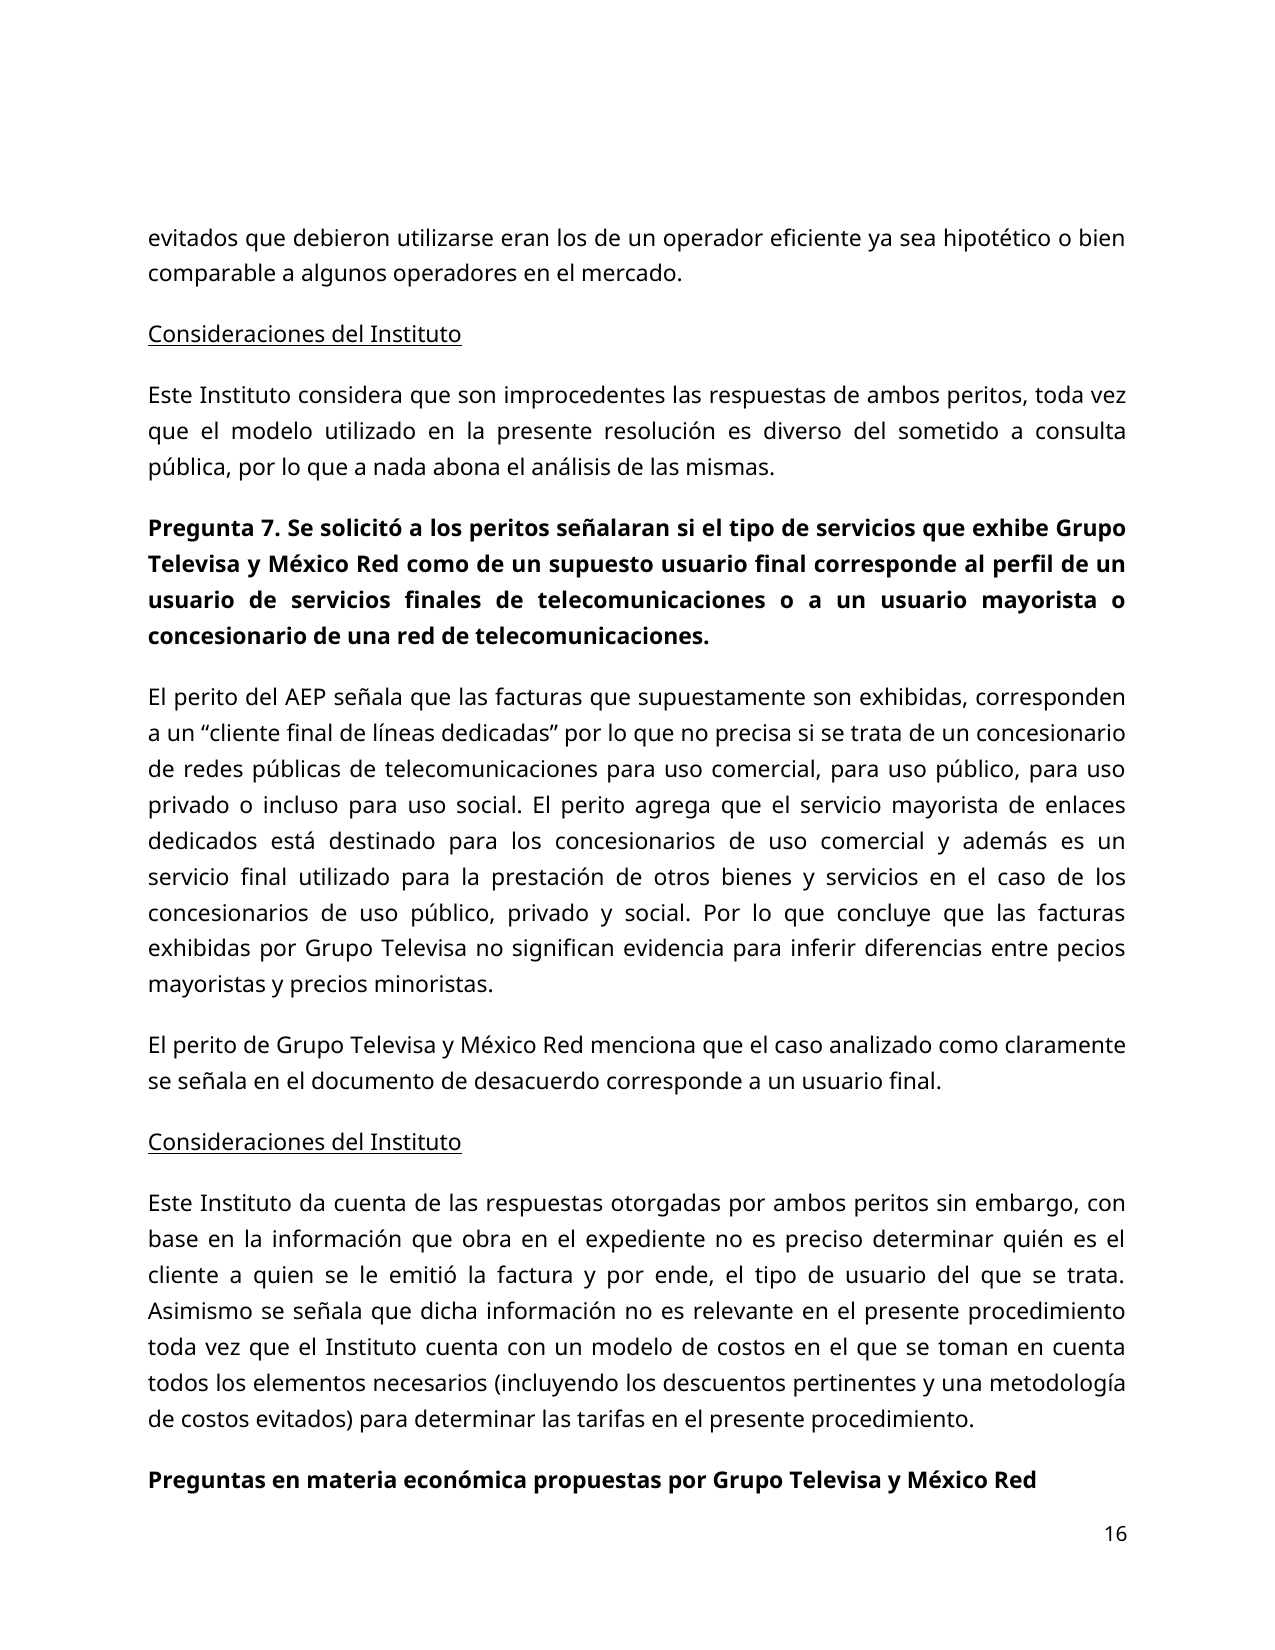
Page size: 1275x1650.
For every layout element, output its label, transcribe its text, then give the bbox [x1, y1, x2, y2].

text Consideraciones del Instituto [148, 1126, 1127, 1157]
text Pregunta 7. Se solicitó a los peritos señalaran si el tipo de servicios que exhibe Grupo Televisa y México Red como de un supuesto usuario final corresponde al perfil de un usuario de servicios finales de telecomunicaciones o a un usuario mayorista o concesionario de una red de telecomunicaciones. [148, 512, 1127, 651]
text El perito de Grupo Televisa y México Red menciona que el caso analizado como claramente se señala en el documento de desacuerdo corresponde a un usuario final. [148, 1029, 1127, 1096]
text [148, 221, 1127, 289]
text Consideraciones del Instituto [148, 318, 1127, 349]
text El perito del AEP señala que las facturas que supuestamente son exhibidas, corresponden a un “cliente final de líneas dedicadas” por lo que no precisa si se trata de un concesionario de redes públicas de telecomunicaciones para uso comercial, para uso público, para uso privado o incluso para uso social. El perito agrega que el servicio mayorista de enlaces dedicados está destinado para los concesionarios de uso comercial y además es un servicio final utilizado para la prestación de otros bienes y servicios en el caso de los concesionarios de uso público, privado y social. Por lo que concluye que las facturas exhibidas por Grupo Televisa no significan evidencia para inferir diferencias entre pecios mayoristas y precios minoristas. [148, 681, 1127, 999]
text Este Instituto considera que son improcedentes las respuestas de ambos peritos, toda vez que el modelo utilizado en la presente resolución es diverso del sometido a consulta pública, por lo que a nada abona el análisis de las mismas. [148, 379, 1127, 482]
text Este Instituto da cuenta de las respuestas otorgadas por ambos peritos sin embargo, con base en la información que obra en el expediente no es preciso determinar quién es el cliente a quien se le emitió la factura y por ende, el tipo de usuario del que se trata. Asimismo se señala que dicha información no es relevante en el presente procedimiento toda vez que el Instituto cuenta con un modelo de costos en el que se toman en cuenta todos los elementos necesarios (incluyendo los descuentos pertinentes y una metodología de costos evitados) para determinar las tarifas en el presente procedimiento. [148, 1187, 1127, 1434]
text Preguntas en materia económica propuestas por Grupo Televisa y México Red [148, 1464, 1127, 1495]
